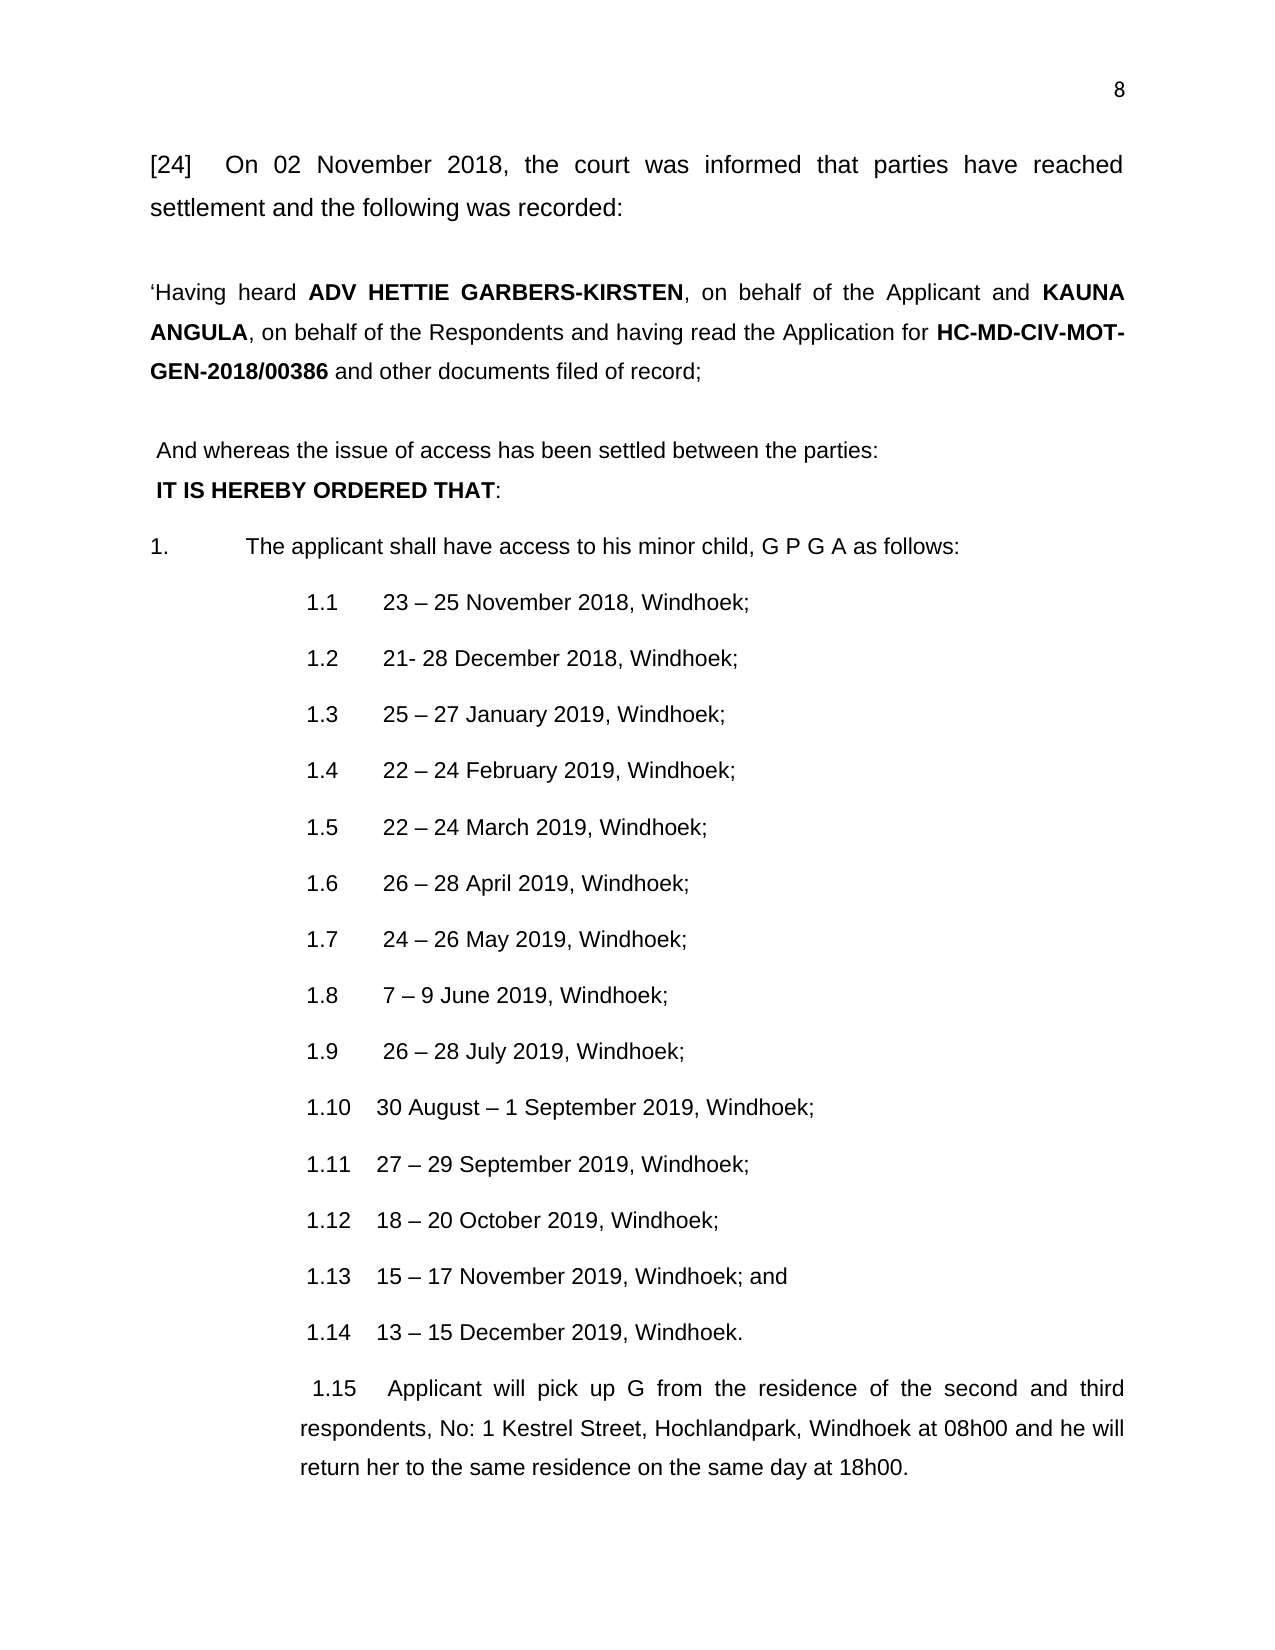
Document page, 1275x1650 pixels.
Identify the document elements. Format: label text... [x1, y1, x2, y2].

text 1.5 22 – 24 March 2019, Windhoek; [225, 814, 1125, 840]
text 1.6 26 – 28 April 2019, Windhoek; [225, 870, 1125, 896]
text 1.15 Applicant will pick up G from the residence of the second and third respondents, No: 1 Kestrel Street, Hochlandpark, Windhoek at 08h00 and he will return her to the same residence on the same day at 18h00. [300, 1375, 1125, 1480]
text 1. The applicant shall have access to his minor child, G P G A as follows: [150, 533, 1125, 559]
text 1.2 21- 28 December 2018, Windhoek; [225, 645, 1125, 672]
text IT IS HEREBY ORDERED THAT: [150, 477, 1125, 503]
text 1.10 30 August – 1 September 2019, Windhoek; [225, 1094, 1125, 1121]
text 1.12 18 – 20 October 2019, Windhoek; [225, 1207, 1125, 1233]
text 1.13 15 – 17 November 2019, Windhoek; and [225, 1263, 1125, 1289]
text 1.8 7 – 9 June 2019, Windhoek; [225, 982, 1125, 1008]
text [24] On 02 November 2018, the court was informed that parties have reached settlement and the following was recorded: [150, 150, 1125, 222]
text 1.11 27 – 29 September 2019, Windhoek; [225, 1151, 1125, 1177]
text And whereas the issue of access has been settled between the parties: [150, 437, 1125, 464]
text 1.3 25 – 27 January 2019, Windhoek; [225, 701, 1125, 728]
text 1.7 24 – 26 May 2019, Windhoek; [225, 926, 1125, 952]
text ‘Having heard ADV HETTIE GARBERS-KIRSTEN, on behalf of the Applicant and KAUNA ANGULA, on behalf of the Respondents and having read the Application for HC-MD-CIV-MOT-GEN-2018/00386 and other documents filed of record; [150, 279, 1125, 385]
text 1.14 13 – 15 December 2019, Windhoek. [225, 1319, 1125, 1345]
text 1.4 22 – 24 February 2019, Windhoek; [225, 757, 1125, 784]
text 1.9 26 – 28 July 2019, Windhoek; [225, 1038, 1125, 1064]
text 1.1 23 – 25 November 2018, Windhoek; [150, 589, 1125, 615]
